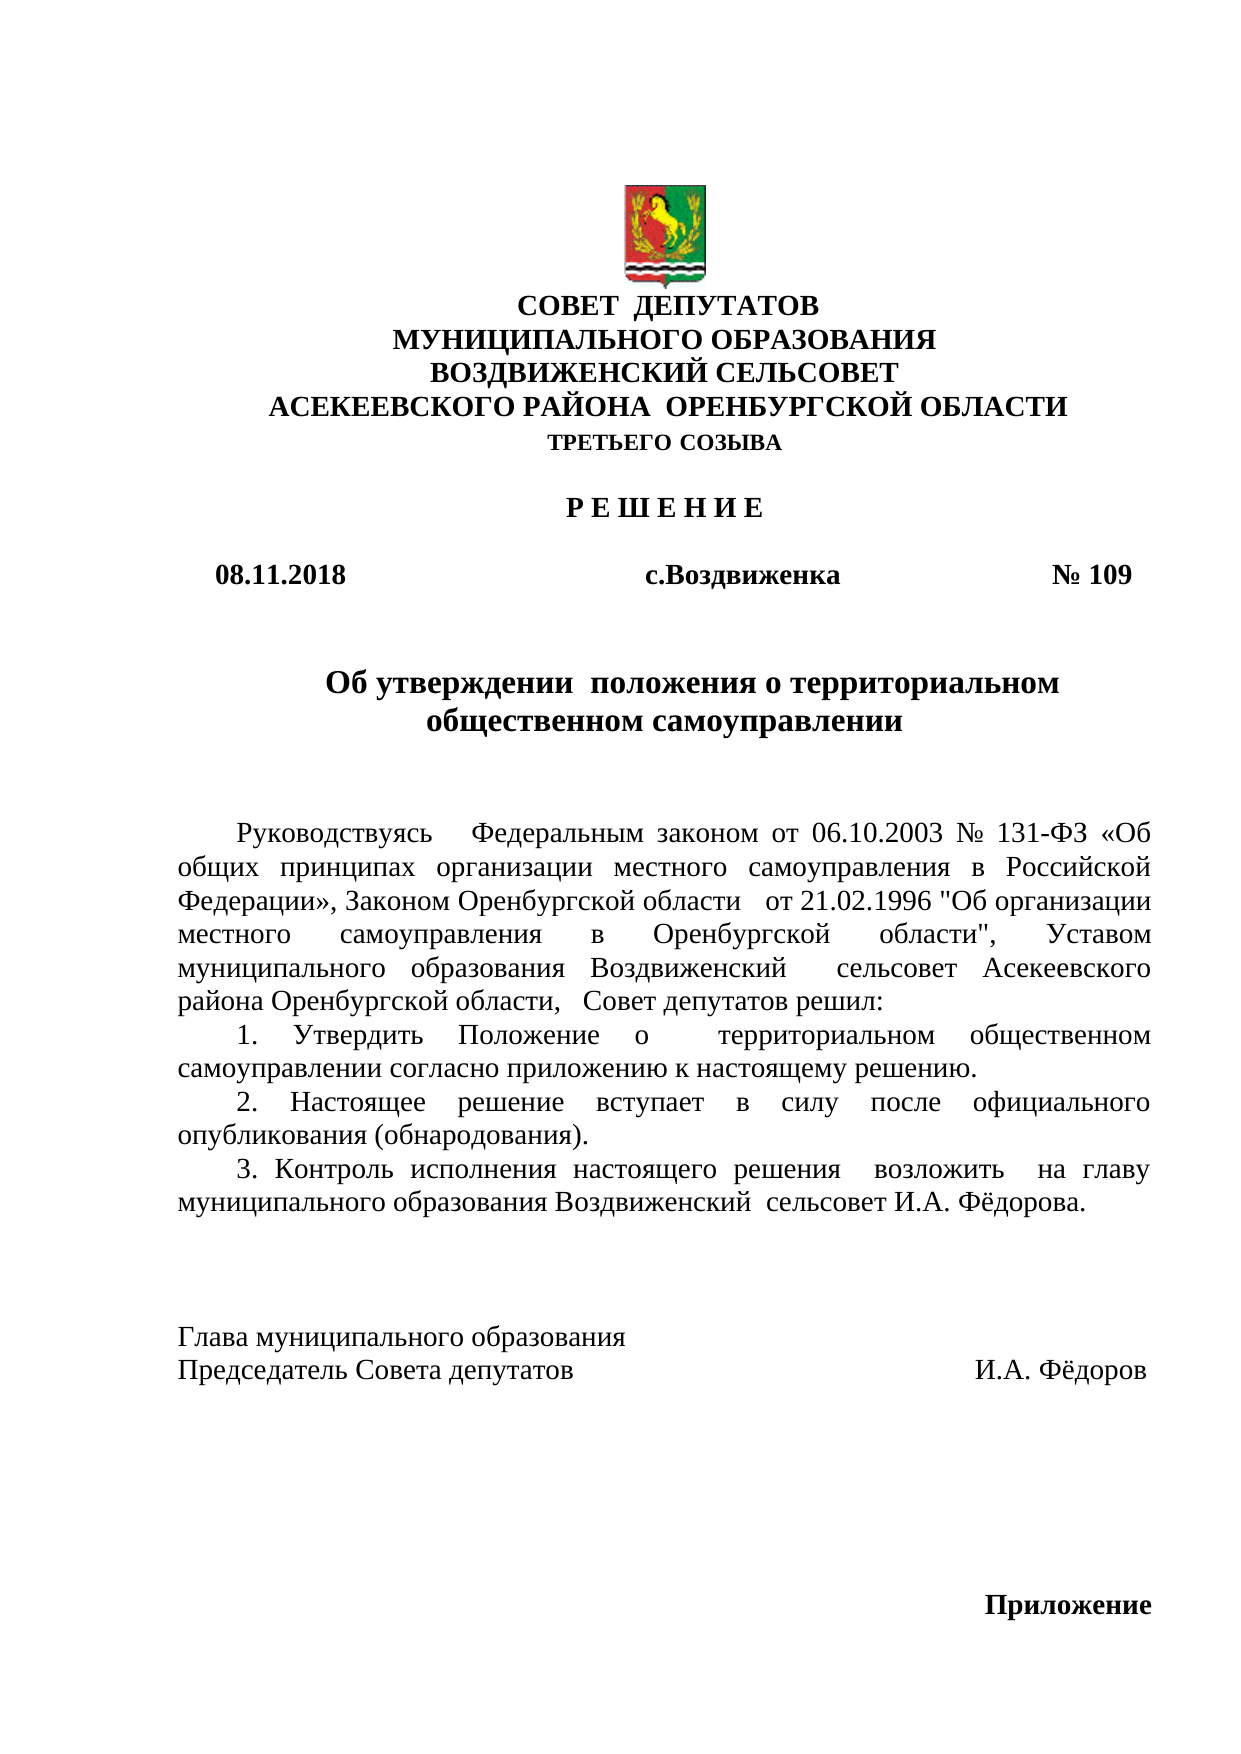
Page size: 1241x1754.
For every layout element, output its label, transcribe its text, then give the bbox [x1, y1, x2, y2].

text Об утверждении положения о территориальном общественном самоуправлении [177, 662, 1152, 739]
text 3. Контроль исполнения настоящего решения возложить на главу муниципального образования Воздвиженский сельсовет И.А. Фёдорова. [177, 1151, 1152, 1218]
text Председатель Совета депутатов И.А. Фёдоров [177, 1352, 1152, 1386]
text Приложение [177, 1587, 1152, 1621]
text третьего созыва [177, 423, 1152, 456]
text АСЕКЕЕВСКОГО РАЙОНА ОРЕНБУРГСКОЙ ОБЛАСТИ [177, 389, 1152, 423]
text 2. Настоящее решение вступает в силу после официального опубликования (обнародования). [177, 1084, 1152, 1151]
text СОВЕТ ДЕПУТАТОВ [177, 185, 1152, 322]
text МУНИЦИПАЛЬНОГО ОБРАЗОВАНИЯ [177, 322, 1152, 356]
text Руководствуясь Федеральным законом от 06.10.2003 № 131-ФЗ «Об общих принципах организации местного самоуправления в Российской Федерации», Законом Оренбургской области от 21.02.1996 "Об организации местного самоуправления в Оренбургской области", Уставом муниципального образования Воздвиженский сельсовет Асекеевского района Оренбургской области, Совет депутатов решил: [177, 816, 1152, 916]
text Руководствуясь Федеральным законом от 06.10.2003 № 131-ФЗ «Об общих принципах организации местного самоуправления в Российской Федерации», Законом Оренбургской области от 21.02.1996 "Об организации местного самоуправления в Оренбургской области", Уставом муниципального образования Воздвиженский сельсовет Асекеевского района Оренбургской области, Совет депутатов решил: [177, 916, 1152, 1017]
text Р Е Ш Е Н И Е [177, 490, 1152, 523]
text Глава муниципального образования [177, 1319, 1152, 1352]
picture [623, 185, 706, 289]
text 1. Утвердить Положение о территориальном общественном самоуправлении согласно приложению к настоящему решению. [177, 1017, 1152, 1084]
text ВОЗДВИЖЕНСКИЙ СЕЛЬСОВЕТ [177, 356, 1152, 389]
text 08.11.2018 с.Воздвиженка № 109 [177, 557, 1152, 590]
